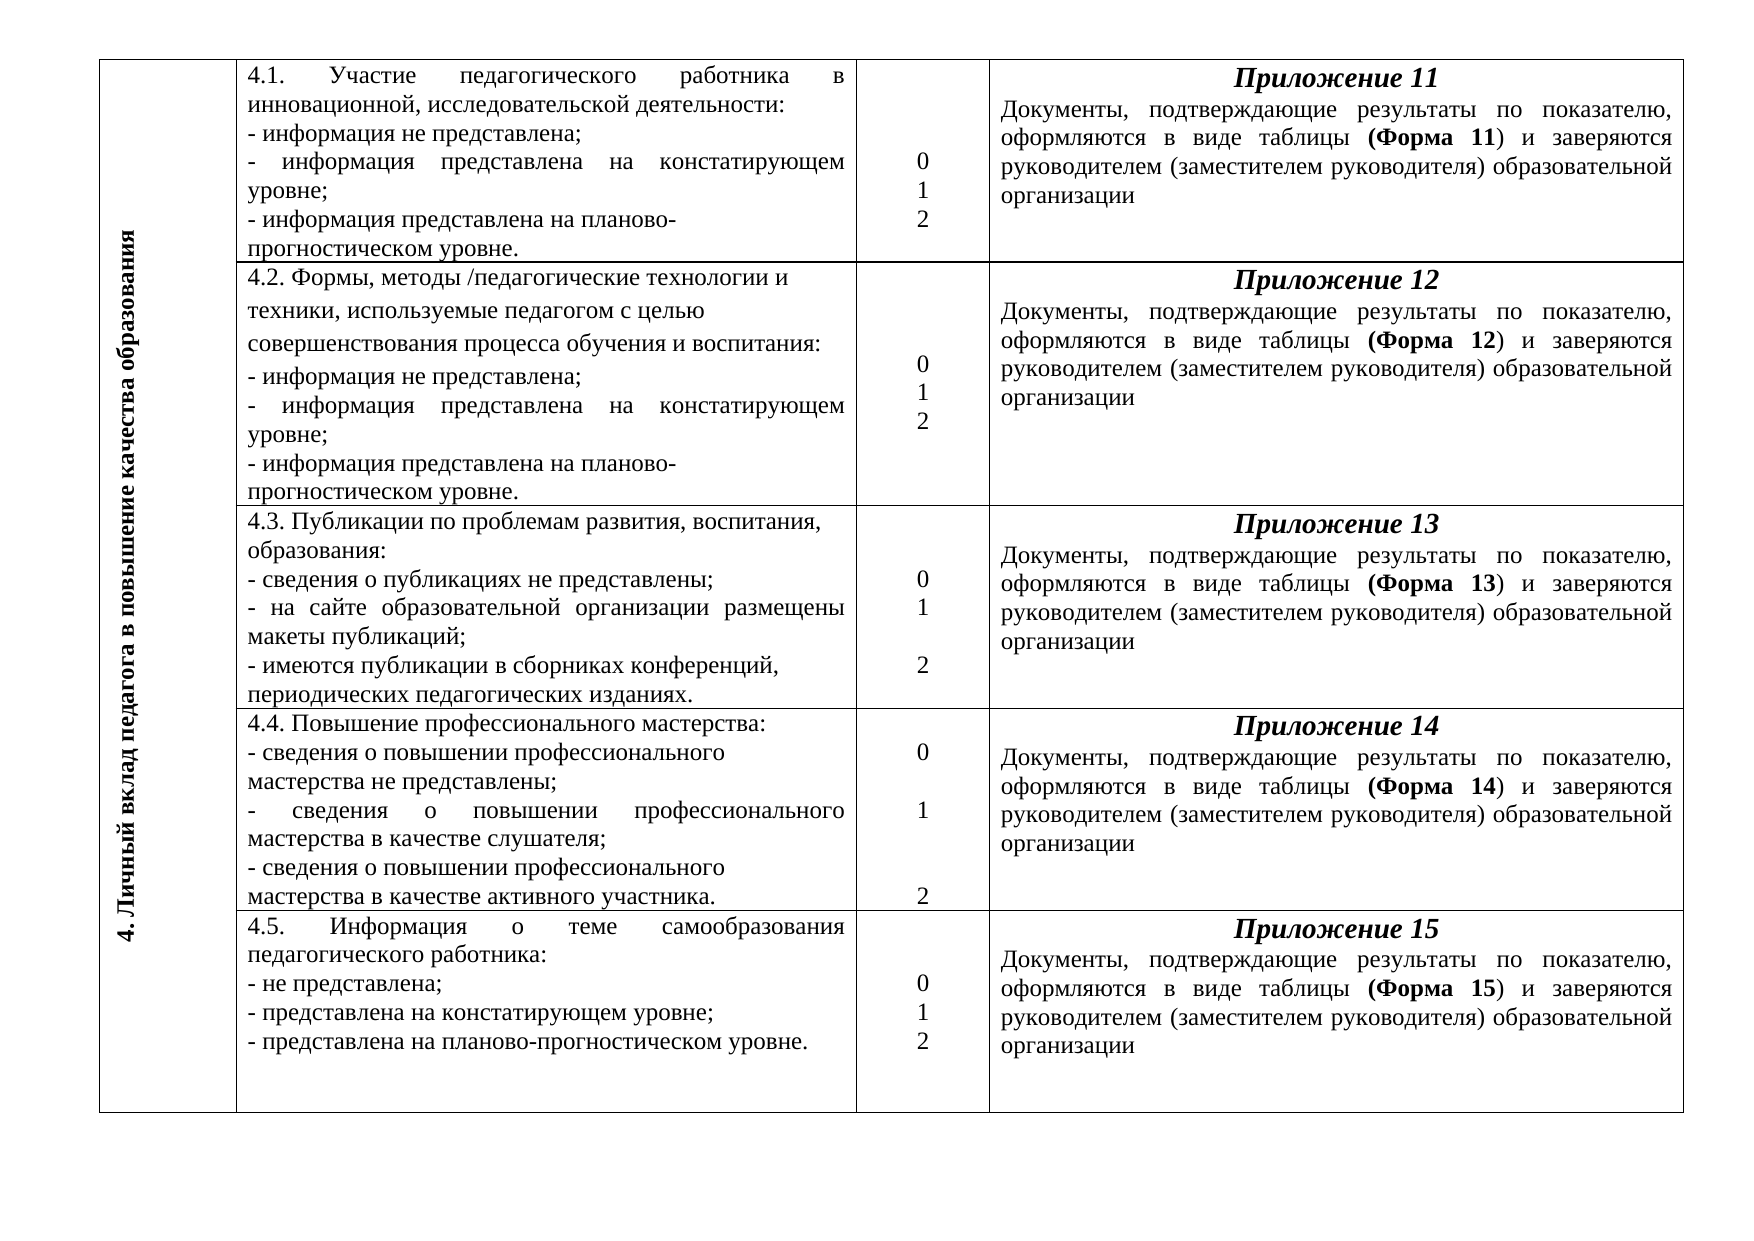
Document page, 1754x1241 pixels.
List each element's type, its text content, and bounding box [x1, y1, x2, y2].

table_cell 4.5. Информация о теме самообразования педагогического работника: - не представлена; - представлена на констатирующем уровне; - представлена на планово-прогностическом уровне. [237, 911, 856, 1112]
table_cell 4.3. Публикации по проблемам развития, воспитания, образования: - сведения о публикациях не представлены; - на сайте образовательной организации размещены макеты публикаций; - имеются публикации в сборниках конференций, периодических педагогических изданиях. [237, 506, 856, 707]
table_cell Приложение 13 Документы, подтверждающие результаты по показателю, оформляются в виде таблицы (Форма 13) и заверяются руководителем (заместителем руководителя) образовательной организации [990, 506, 1683, 707]
table_cell 0 1 2 [857, 263, 989, 505]
table_cell 4. Личный вклад педагога в повышение качества образования [100, 60, 236, 1112]
table_cell 0 1 2 [857, 911, 989, 1112]
table_cell Приложение 14 Документы, подтверждающие результаты по показателю, оформляются в виде таблицы (Форма 14) и заверяются руководителем (заместителем руководителя) образовательной организации [990, 709, 1683, 910]
table_cell 4.1. Участие педагогического работника в инновационной, исследовательской деятельности: - информация не представлена; - информация представлена на констатирующем уровне; - информация представлена на планово-прогностическом уровне. [237, 60, 856, 261]
table_cell Приложение 12 Документы, подтверждающие результаты по показателю, оформляются в виде таблицы (Форма 12) и заверяются руководителем (заместителем руководителя) образовательной организации [990, 263, 1683, 505]
table_cell 4.4. Повышение профессионального мастерства: - сведения о повышении профессионального мастерства не представлены; - сведения о повышении профессионального мастерства в качестве слушателя; - сведения о повышении профессионального мастерства в качестве активного участника. [237, 709, 856, 910]
table_cell 0 1 2 [857, 60, 989, 261]
table_cell 0 1 2 [857, 506, 989, 707]
table_cell Приложение 11 Документы, подтверждающие результаты по показателю, оформляются в виде таблицы (Форма 11) и заверяются руководителем (заместителем руководителя) образовательной организации [990, 60, 1683, 261]
table_cell 4.2. Формы, методы /педагогические технологии и техники, используемые педагогом с целью совершенствования процесса обучения и воспитания: - информация не представлена; - информация представлена на констатирующем уровне; - информация представлена на планово-прогностическом уровне. [237, 263, 856, 505]
table_cell 0 1 2 [857, 709, 989, 910]
table_cell Приложение 15 Документы, подтверждающие результаты по показателю, оформляются в виде таблицы (Форма 15) и заверяются руководителем (заместителем руководителя) образовательной организации [990, 911, 1683, 1112]
